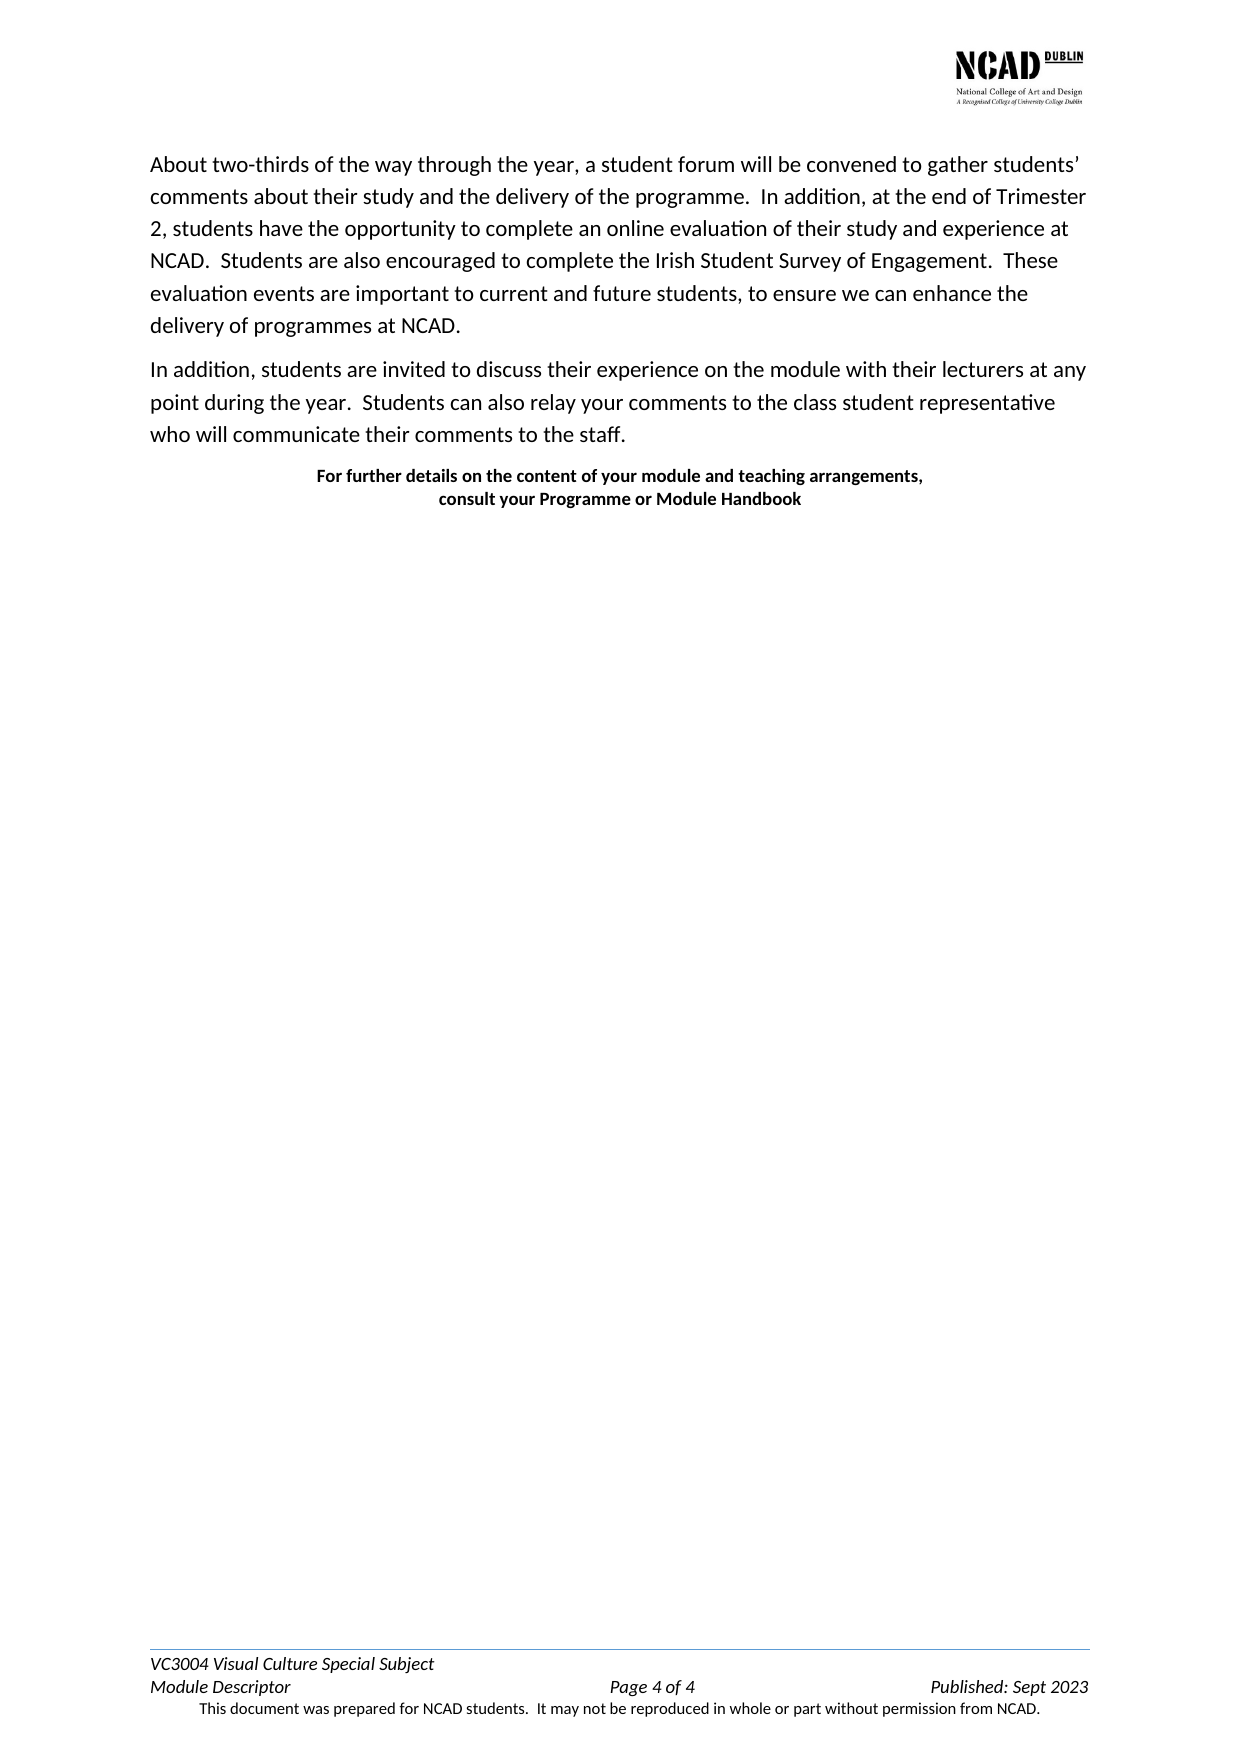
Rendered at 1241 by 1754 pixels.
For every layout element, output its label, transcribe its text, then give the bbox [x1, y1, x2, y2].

text For further details on the content of your module and teaching arrangements, consult your Programme or Module Handbook [150, 465, 1090, 511]
picture [949, 47, 1091, 107]
list In addition, students are invited to discuss their experience on the module with their lecturers at any point during the year. Students can also relay your comments to the class student representative who will communicate their comments to the staff. [150, 356, 1090, 448]
list About two-thirds of the way through the year, a student forum will be convened to gather students’ comments about their study and the delivery of the programme. In addition, at the end of Trimester 2, students have the opportunity to complete an online evaluation of their study and experience at NCAD. Students are also encouraged to complete the Irish Student Survey of Engagement. These evaluation events are important to current and future students, to ensure we can enhance the delivery of programmes at NCAD. [150, 150, 1090, 339]
